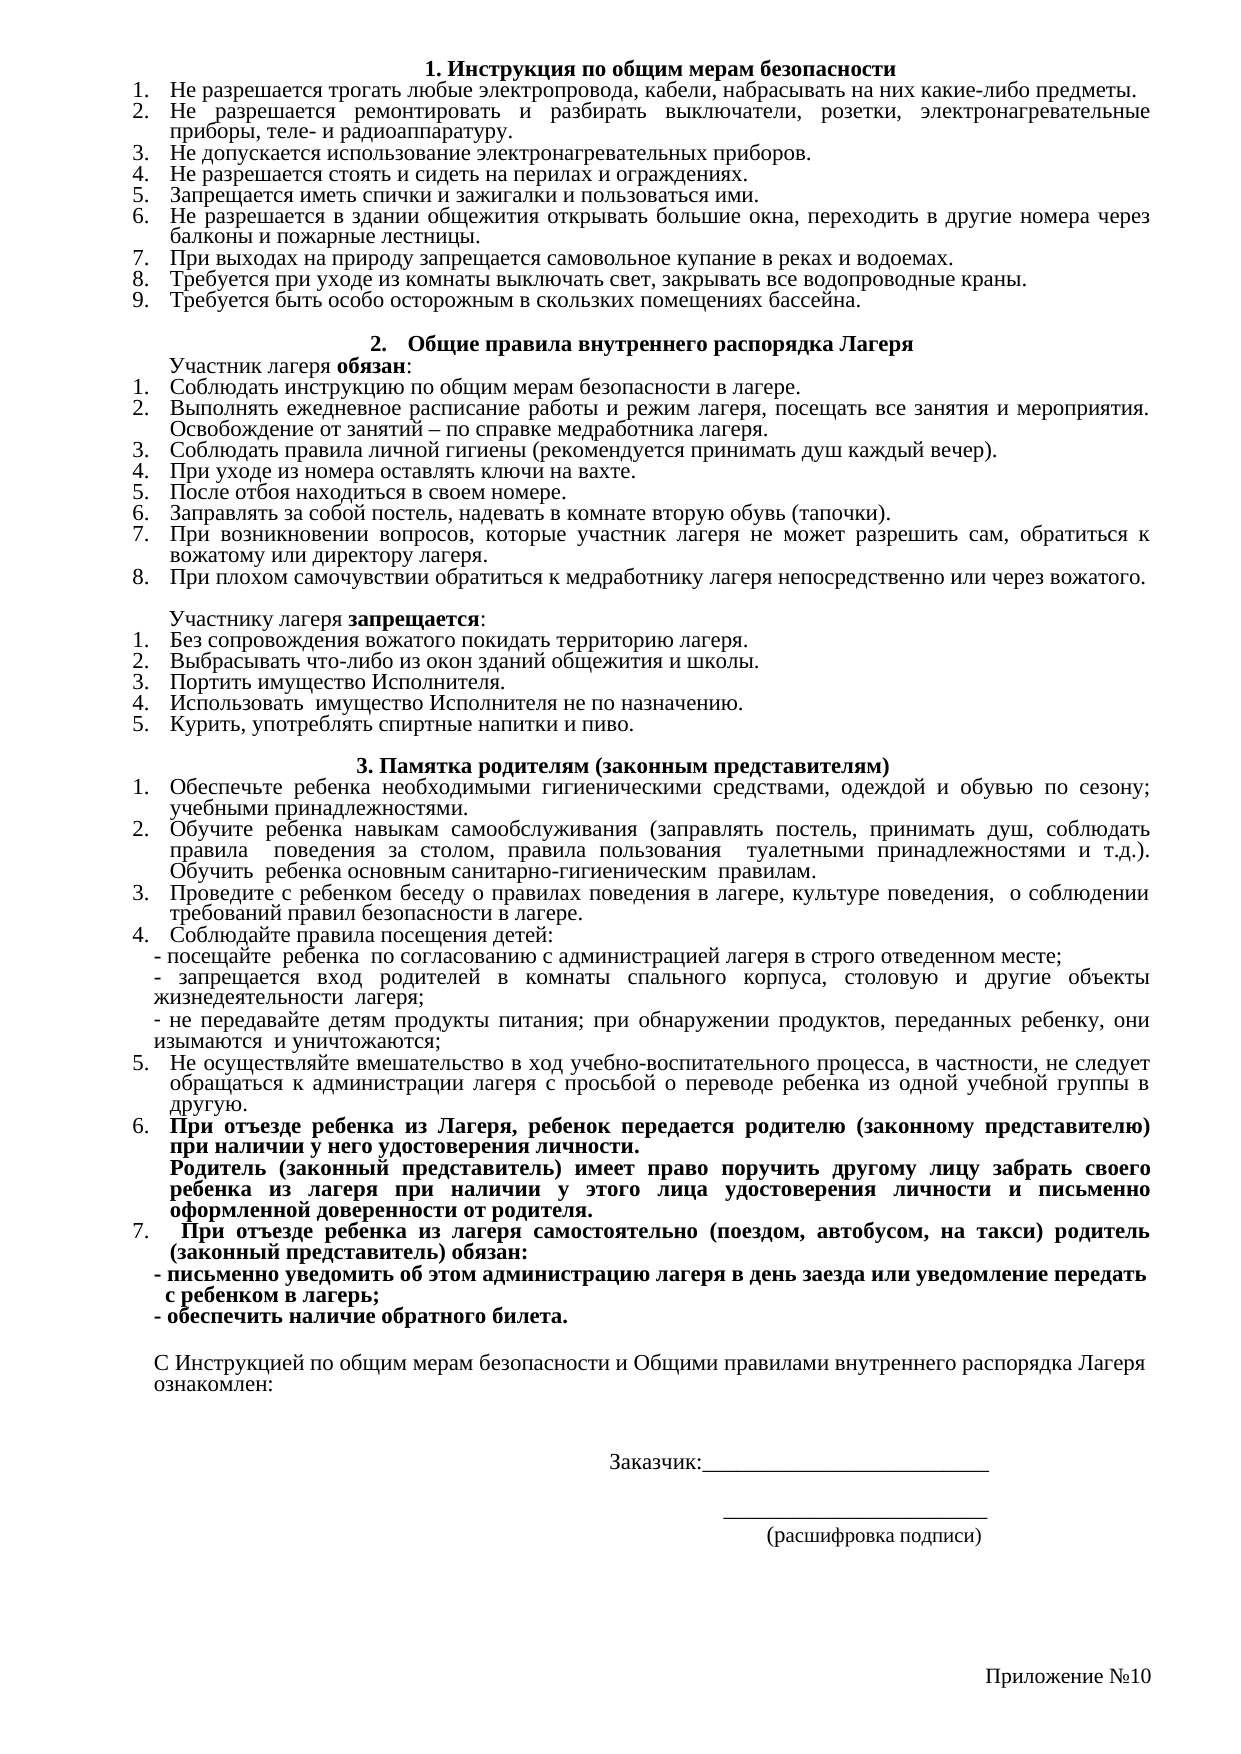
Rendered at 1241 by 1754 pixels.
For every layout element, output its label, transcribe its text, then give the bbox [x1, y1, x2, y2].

text Участник лагеря обязан: [94, 355, 1152, 378]
list При отъезде ребенка из Лагеря, ребенок передается родителю (законному представителю) при наличии у него удостоверения личности. [132, 1117, 1152, 1159]
list После отбоя находиться в своем номере. [132, 483, 1152, 504]
list Не допускается использование электронагревательных приборов. [132, 143, 1152, 164]
text - запрещается вход родителей в комнаты спального корпуса, столовую и другие объекты жизнедеятельности лагеря; [153, 967, 1152, 1010]
list Проведите с ребенком беседу о правилах поведения в лагере, культуре поведения, о соблюдении требований правил безопасности в лагере. [132, 883, 1152, 925]
list Заправлять за собой постель, надевать в комнате вторую обувь (тапочки). [132, 504, 1152, 525]
text 1. Инструкция по общим мерам безопасности [169, 59, 1152, 80]
list При выходах на природу запрещается самовольное купание в реках и водоемах. [132, 249, 1152, 270]
list Соблюдать правила личной гигиены (рекомендуется принимать душ каждый вечер). [132, 441, 1152, 462]
list Не разрешается в здании общежития открывать большие окна, переходить в другие номера через балконы и пожарные лестницы. [132, 207, 1152, 249]
list Не осуществляйте вмешательство в ход учебно-воспитательного процесса, в частности, не следует обращаться к администрации лагеря с просьбой о переводе ребенка из одной учебной группы в другую. [132, 1053, 1152, 1117]
text - не передавайте детям продукты питания; при обнаружении продуктов, переданных ребенку, они изымаются и уничтожаются; [153, 1010, 1152, 1053]
list Использовать имущество Исполнителя не по назначению. [132, 693, 1152, 714]
list Требуется быть особо осторожным в скользких помещениях бассейна. [132, 291, 1152, 312]
text Участнику лагеря запрещается: [132, 609, 1152, 630]
list Обучите ребенка навыкам самообслуживания (заправлять постель, принимать душ, соблюдать правила поведения за столом, правила пользования туалетными принадлежностями и т.д.). Обучить ребенка основным санитарно-гигиеническим правилам. [132, 820, 1152, 883]
text 3. Памятка родителям (законным представителям) [599, 757, 1152, 778]
text _______________________ [94, 1495, 1152, 1521]
list При возникновении вопросов, которые участник лагеря не может разрешить сам, обратиться к вожатому или директору лагеря. [132, 525, 1152, 567]
list Курить, употреблять спиртные напитки и пиво. [132, 714, 1152, 736]
list При уходе из номера оставлять ключи на вахте. [132, 462, 1152, 483]
list Запрещается иметь спички и зажигалки и пользоваться ими. [132, 186, 1152, 207]
list Не разрешается ремонтировать и разбирать выключатели, розетки, электронагревательные приборы, теле- и радиоаппаратуру. [132, 101, 1152, 143]
text 3. Памятка родителям (законным представителям) [94, 757, 601, 778]
text - письменно уведомить об этом администрацию лагеря в день заезда или уведомление передать [153, 1264, 1152, 1285]
list Обеспечьте ребенка необходимыми гигиеническими средствами, одеждой и обувью по сезону; учебными принадлежностями. [132, 778, 1152, 820]
text Приложение №10 [94, 1663, 1152, 1688]
text Заказчик:_________________________ [94, 1450, 1152, 1474]
list Без сопровождения вожатого покидать территорию лагеря. [132, 630, 1152, 651]
list Требуется при уходе из комнаты выключать свет, закрывать все водопроводные краны. [132, 270, 1152, 291]
text с ребенком в лагерь; [153, 1285, 1152, 1306]
list При отъезде ребенка из лагеря самостоятельно (поездом, автобусом, на такси) родитель (законный представитель) обязан: [132, 1222, 1152, 1264]
text - посещайте ребенка по согласованию с администрацией лагеря в строго отведенном месте; [153, 946, 1152, 967]
text (расшифровка подписи) [94, 1521, 1152, 1547]
text - обеспечить наличие обратного билета. [153, 1306, 1152, 1327]
list Соблюдать инструкцию по общим мерам безопасности в лагере. [132, 378, 1152, 399]
list Портить имущество Исполнителя. [132, 672, 1152, 693]
list Выбрасывать что-либо из окон зданий общежития и школы. [132, 651, 1152, 672]
list Выполнять ежедневное расписание работы и режим лагеря, посещать все занятия и мероприятия. Освобождение от занятий – по справке медработника лагеря. [132, 399, 1152, 441]
list Общие правила внутреннего распорядка Лагеря [132, 334, 1152, 355]
list Соблюдайте правила посещения детей: [132, 925, 1152, 946]
list Не разрешается стоять и сидеть на перилах и ограждениях. [132, 164, 1152, 186]
text С Инструкцией по общим мерам безопасности и Общими правилами внутреннего распорядка Лагеря ознакомлен: [153, 1354, 1152, 1396]
list Не разрешается трогать любые электропровода, кабели, набрасывать на них какие-либо предметы. [132, 80, 1152, 101]
list При плохом самочувствии обратиться к медработнику лагеря непосредственно или через вожатого. [132, 567, 1152, 588]
text Родитель (законный представитель) имеет право поручить другому лицу забрать своего ребенка из лагеря при наличии у этого лица удостоверения личности и письменно оформленной доверенности от родителя. [169, 1159, 1152, 1222]
